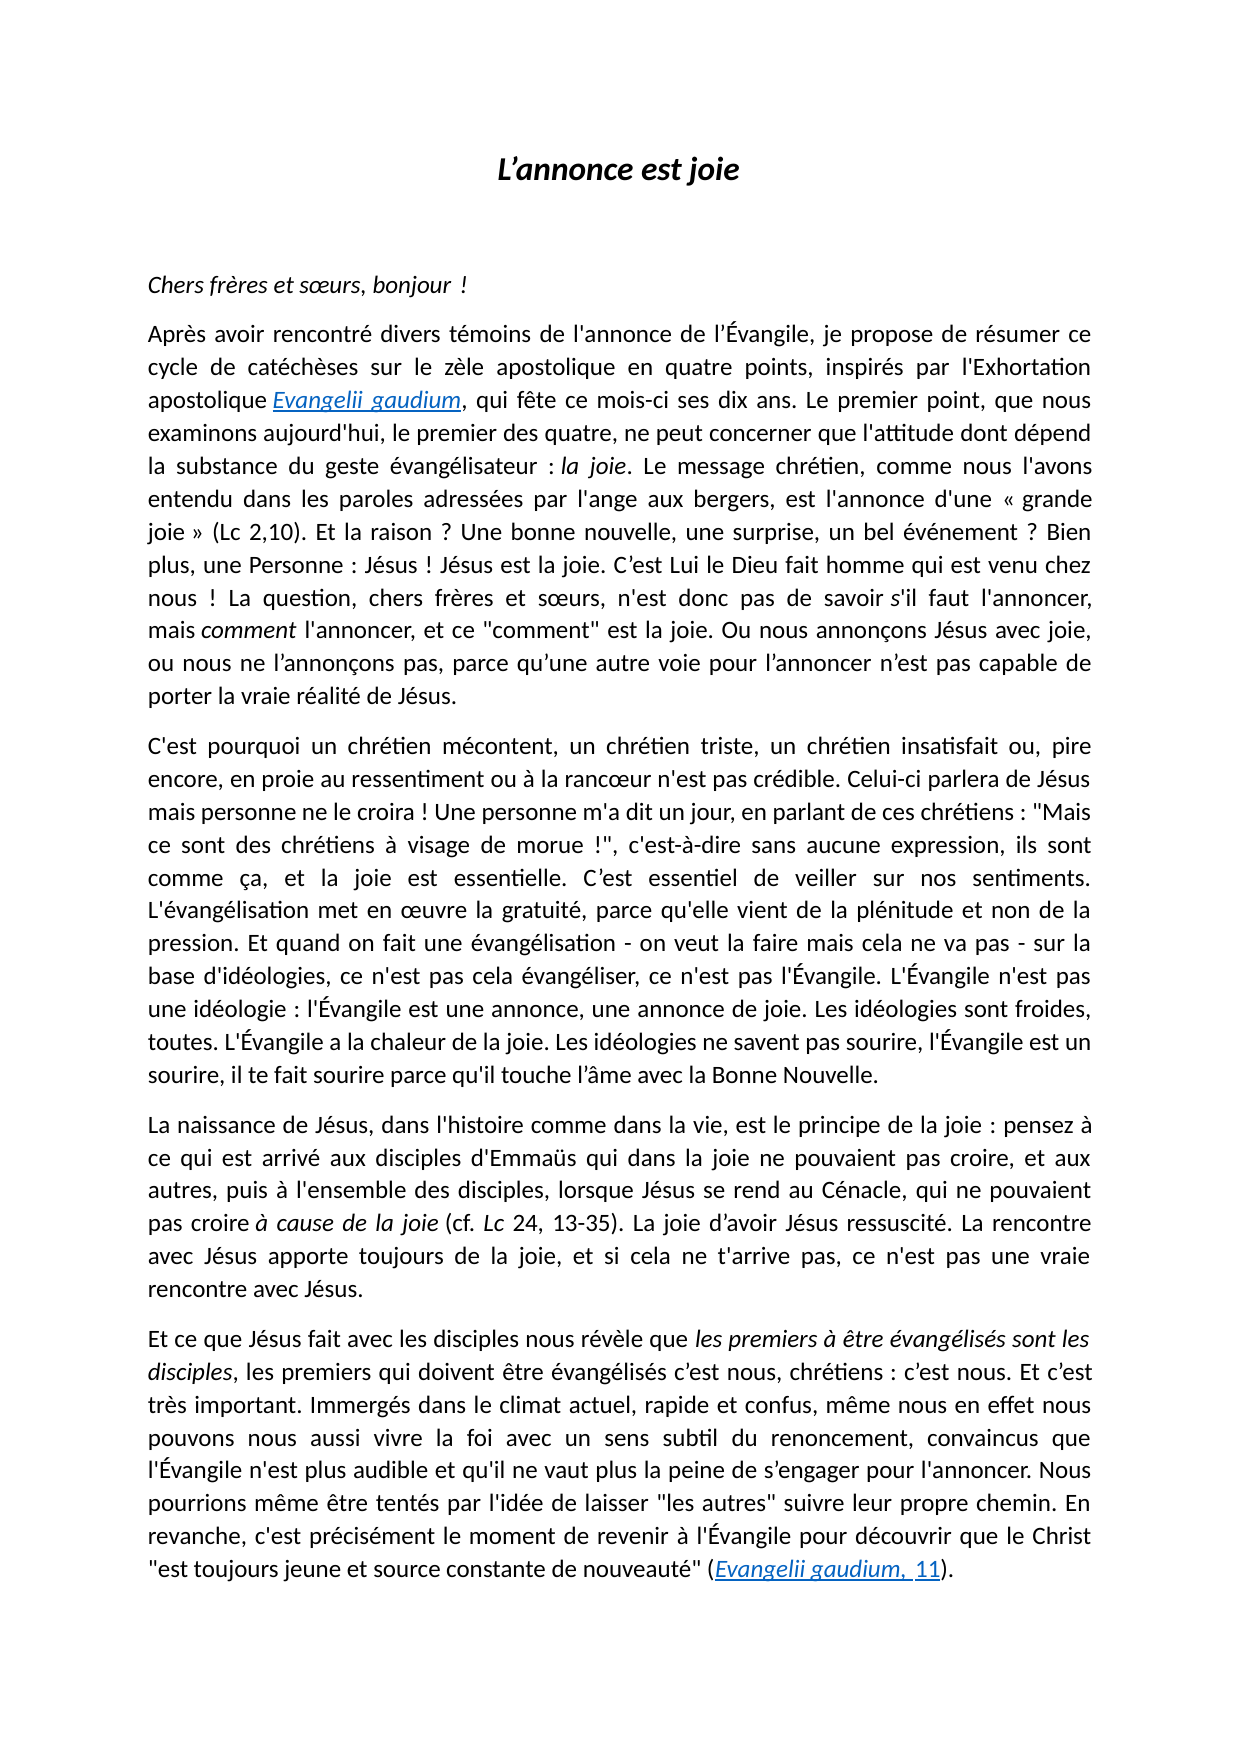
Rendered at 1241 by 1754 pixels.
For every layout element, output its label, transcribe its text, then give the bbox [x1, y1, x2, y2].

text L’annonce est joie [148, 148, 1093, 188]
text La naissance de Jésus, dans l'histoire comme dans la vie, est le principe de la joie : pensez à ce qui est arrivé aux disciples d'Emmaüs qui dans la joie ne pouvaient pas croire, et aux autres, puis à l'ensemble des disciples, lorsque Jésus se rend au Cénacle, qui ne pouvaient pas croire à cause de la joie (cf. Lc 24, 13-35). La joie d’avoir Jésus ressuscité. La rencontre avec Jésus apporte toujours de la joie, et si cela ne t'arrive pas, ce n'est pas une vraie rencontre avec Jésus. [148, 1109, 1093, 1304]
text C'est pourquoi un chrétien mécontent, un chrétien triste, un chrétien insatisfait ou, pire encore, en proie au ressentiment ou à la rancœur n'est pas crédible. Celui-ci parlera de Jésus mais personne ne le croira ! Une personne m'a dit un jour, en parlant de ces chrétiens : "Mais ce sont des chrétiens à visage de morue !", c'est-à-dire sans aucune expression, ils sont comme ça, et la joie est essentielle. C’est essentiel de veiller sur nos sentiments. L'évangélisation met en œuvre la gratuité, parce qu'elle vient de la plénitude et non de la pression. Et quand on fait une évangélisation - on veut la faire mais cela ne va pas - sur la base d'idéologies, ce n'est pas cela évangéliser, ce n'est pas l'Évangile. L'Évangile n'est pas une idéologie : l'Évangile est une annonce, une annonce de joie. Les idéologies sont froides, toutes. L'Évangile a la chaleur de la joie. Les idéologies ne savent pas sourire, l'Évangile est un sourire, il te fait sourire parce qu'il touche l’âme avec la Bonne Nouvelle. [148, 730, 1093, 1090]
text Après avoir rencontré divers témoins de l'annonce de l’Évangile, je propose de résumer ce cycle de catéchèses sur le zèle apostolique en quatre points, inspirés par l'Exhortation apostolique Evangelii gaudium, qui fête ce mois-ci ses dix ans. Le premier point, que nous examinons aujourd'hui, le premier des quatre, ne peut concerner que l'attitude dont dépend la substance du geste évangélisateur : la joie. Le message chrétien, comme nous l'avons entendu dans les paroles adressées par l'ange aux bergers, est l'annonce d'une « grande joie » (Lc 2,10). Et la raison ? Une bonne nouvelle, une surprise, un bel événement ? Bien plus, une Personne : Jésus ! Jésus est la joie. C’est Lui le Dieu fait homme qui est venu chez nous ! La question, chers frères et sœurs, n'est donc pas de savoir s'il faut l'annoncer, mais comment l'annoncer, et ce "comment" est la joie. Ou nous annonçons Jésus avec joie, ou nous ne l’annonçons pas, parce qu’une autre voie pour l’annoncer n’est pas capable de porter la vraie réalité de Jésus. [148, 318, 1093, 711]
text Chers frères et sœurs, bonjour ! [148, 269, 1093, 299]
text Et ce que Jésus fait avec les disciples nous révèle que les premiers à être évangélisés sont les disciples, les premiers qui doivent être évangélisés c’est nous, chrétiens : c’est nous. Et c’est très important. Immergés dans le climat actuel, rapide et confus, même nous en effet nous pouvons nous aussi vivre la foi avec un sens subtil du renoncement, convaincus que l'Évangile n'est plus audible et qu'il ne vaut plus la peine de s’engager pour l'annoncer. Nous pourrions même être tentés par l'idée de laisser "les autres" suivre leur propre chemin. En revanche, c'est précisément le moment de revenir à l'Évangile pour découvrir que le Christ "est toujours jeune et source constante de nouveauté" (Evangelii gaudium, 11). [148, 1323, 1093, 1584]
